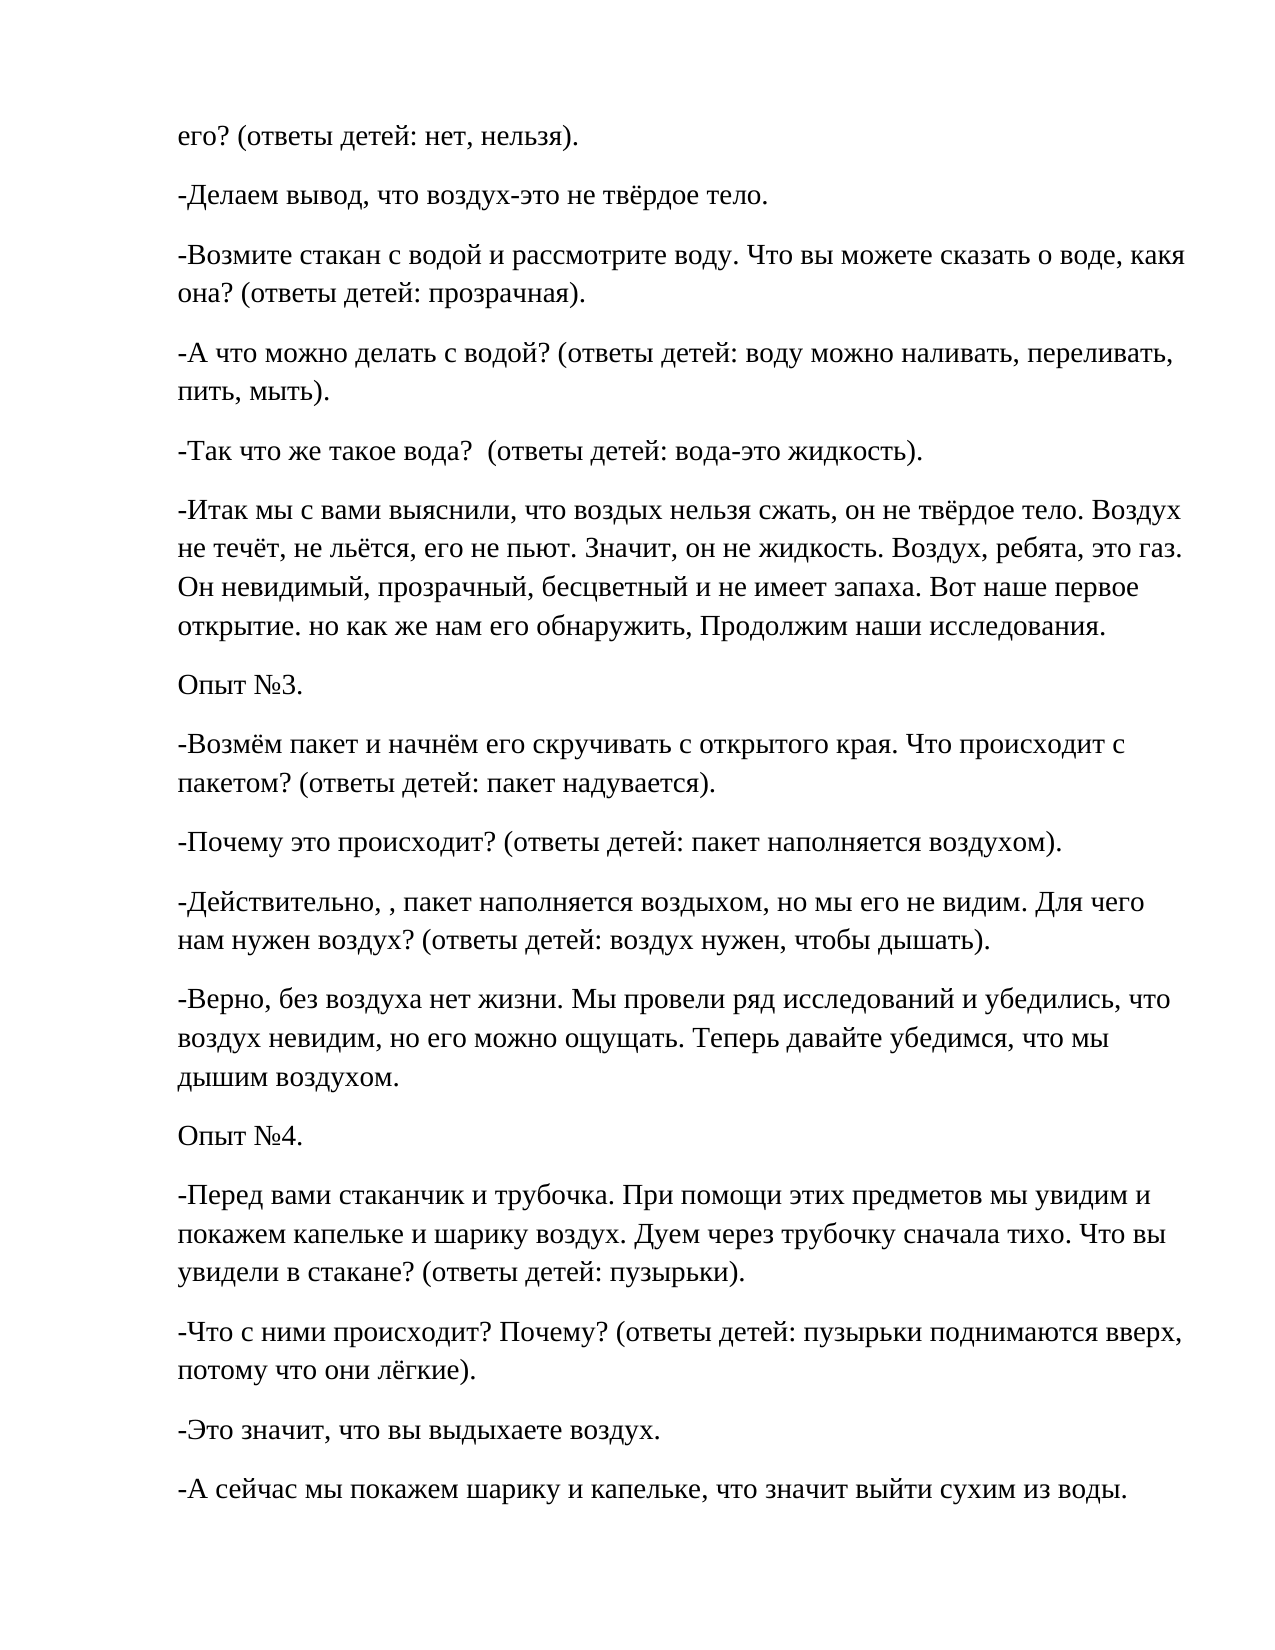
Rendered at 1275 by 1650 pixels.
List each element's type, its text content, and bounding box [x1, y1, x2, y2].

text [177, 1471, 1186, 1505]
text -Перед вами стаканчик и трубочка. При помощи этих предметов мы увидим и покажем капельке и шарику воздух. Дуем через трубочку сначала тихо. Что вы увидели в стакане? (ответы детей: пузырьки). [177, 1177, 1186, 1288]
text -Так что же такое вода? (ответы детей: вода-это жидкость). [177, 433, 1186, 466]
text -Итак мы с вами выяснили, что воздых нельзя сжать, он не твёрдое тело. Воздух не течёт, не льётся, его не пьют. Значит, он не жидкость. Воздух, ребята, это газ. Он невидимый, прозрачный, бесцветный и не имеет запаха. Вот наше первое открытие. но как же нам его обнаружить, Продолжим наши исследования. [177, 492, 1186, 641]
text -Возмём пакет и начнём его скручивать с открытого края. Что происходит с пакетом? (ответы детей: пакет надувается). [177, 726, 1186, 798]
text -А что можно делать с водой? (ответы детей: воду можно наливать, переливать, пить, мыть). [177, 335, 1186, 407]
text -Почему это происходит? (ответы детей: пакет наполняется воздухом). [177, 824, 1186, 858]
text -Что с ними происходит? Почему? (ответы детей: пузырьки поднимаются вверх, потому что они лёгкие). [177, 1314, 1186, 1386]
text -Верно, без воздуха нет жизни. Мы провели ряд исследований и убедились, что воздух невидим, но его можно ощущать. Теперь давайте убедимся, что мы дышим воздухом. [177, 982, 1186, 1092]
text -Делаем вывод, что воздух-это не твёрдое тело. [177, 177, 1186, 211]
text Опыт №3. [177, 667, 1186, 701]
text Опыт №4. [177, 1118, 1186, 1152]
text -Действительно, , пакет наполняется воздыхом, но мы его не видим. Для чего нам нужен воздух? (ответы детей: воздух нужен, чтобы дышать). [177, 884, 1186, 956]
text -Возмите стакан с водой и рассмотрите воду. Что вы можете сказать о воде, какя она? (ответы детей: прозрачная). [177, 237, 1186, 309]
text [177, 118, 1186, 152]
text -Это значит, что вы выдыхаете воздух. [177, 1412, 1186, 1445]
